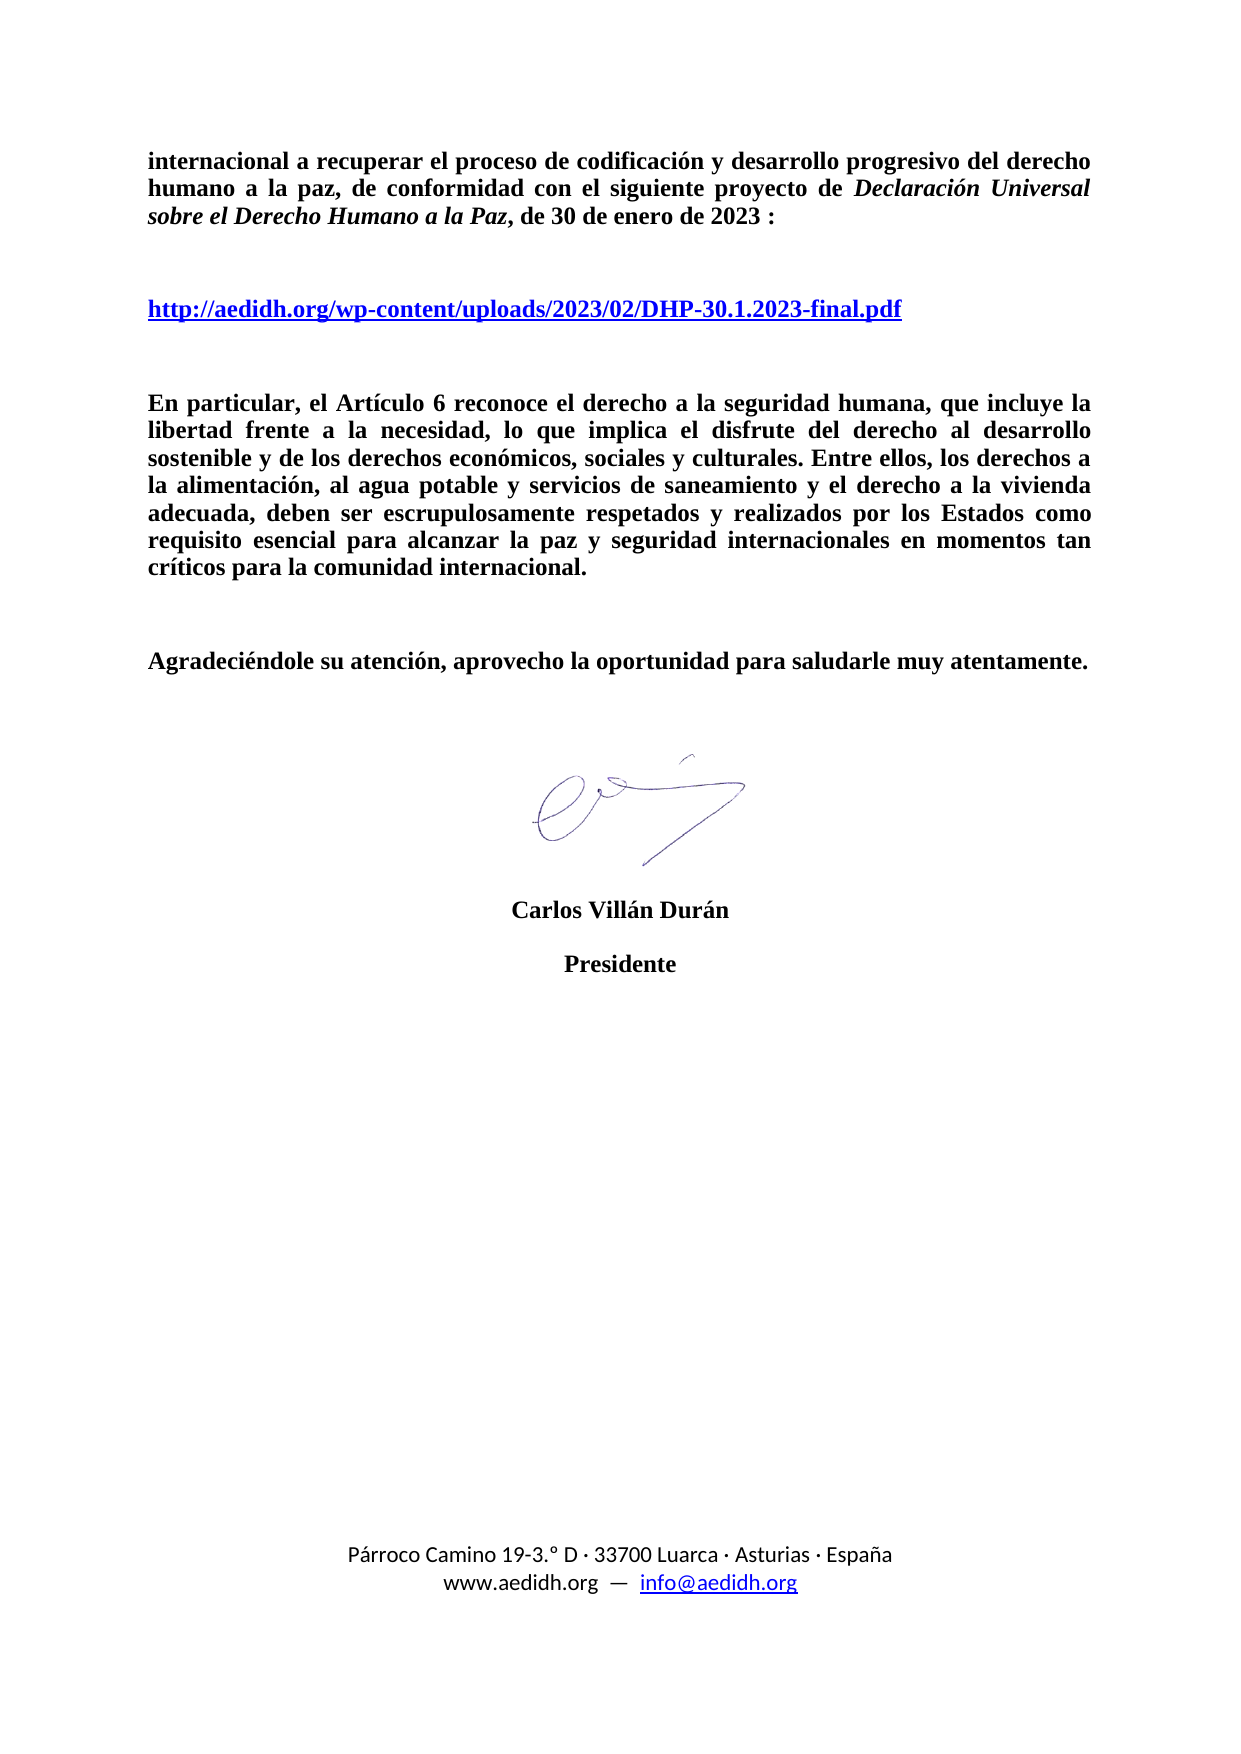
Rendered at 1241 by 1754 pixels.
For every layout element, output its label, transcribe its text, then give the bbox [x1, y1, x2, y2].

picture [516, 741, 783, 871]
text Carlos Villán Durán [148, 895, 1093, 924]
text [148, 148, 1093, 230]
text En particular, el Artículo 6 reconoce el derecho a la seguridad humana, que incluye la libertad frente a la necesidad, lo que implica el disfrute del derecho al desarrollo sostenible y de los derechos económicos, sociales y culturales. Entre ellos, los derechos a la alimentación, al agua potable y servicios de saneamiento y el derecho a la vivienda adecuada, deben ser escrupulosamente respetados y realizados por los Estados como requisito esencial para alcanzar la paz y seguridad internacionales en momentos tan críticos para la comunidad internacional. [148, 389, 1093, 581]
text Presidente [148, 949, 1093, 978]
text Agradeciéndole su atención, aprovecho la oportunidad para saludarle muy atentamente. [148, 647, 1093, 675]
text http://aedidh.org/wp-content/uploads/2023/02/DHP-30.1.2023-final.pdf [148, 296, 1093, 323]
